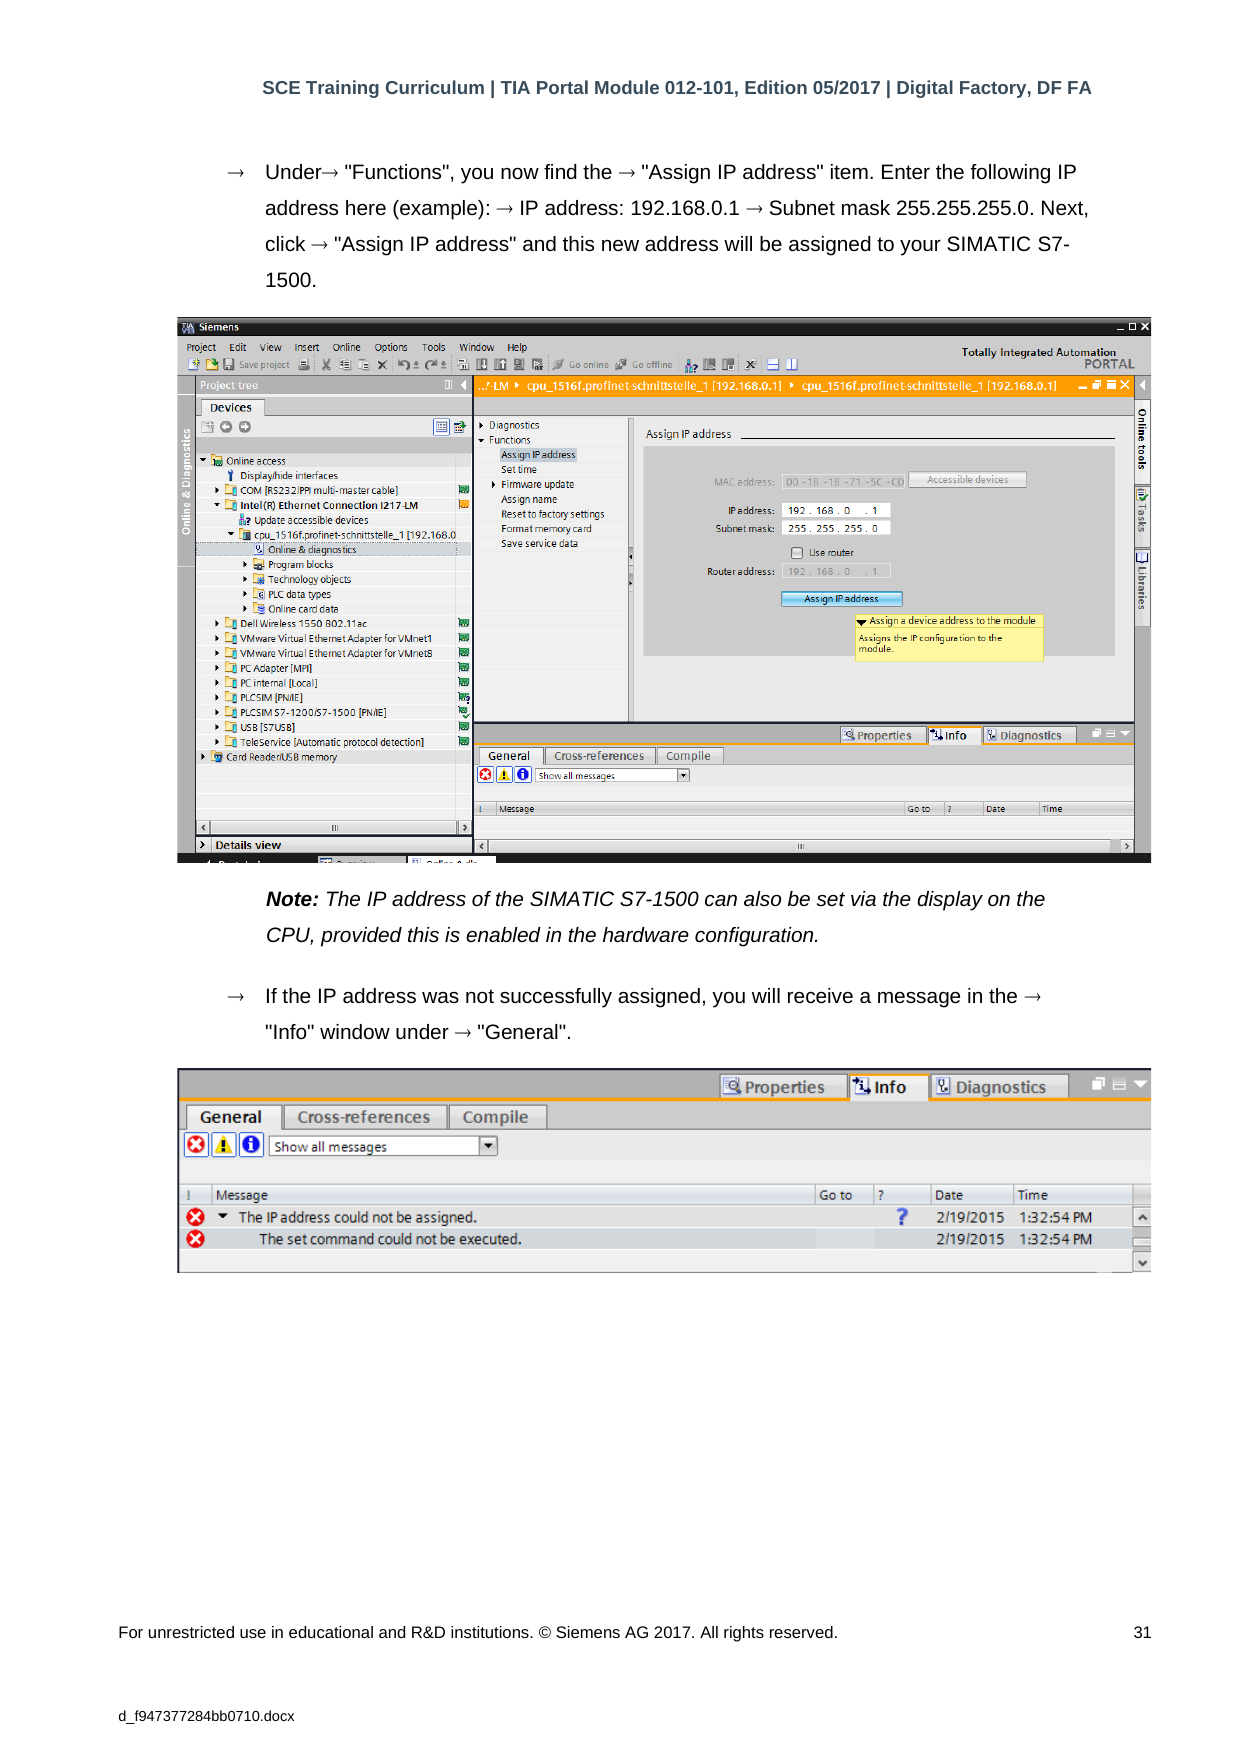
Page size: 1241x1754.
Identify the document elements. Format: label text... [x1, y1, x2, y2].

picture [177, 316, 1152, 863]
text Note: The IP address of the SIMATIC S7-1500 can also be set via the display on the CPU, provided this is enabled in the hardware configuration. [266, 887, 1092, 947]
text Under "Functions", you now find the "Assign IP address" item. Enter the following IP address here (example): IP address: 192.168.0.1 Subnet mask 255.255.255.0. Next, click "Assign IP address" and this new address will be assigned to your SIMATIC S7-1500. [227, 160, 1092, 292]
picture [177, 1068, 1152, 1273]
text If the IP address was not successfully assigned, you will receive a message in the "Info" window under "General". [227, 983, 1092, 1044]
